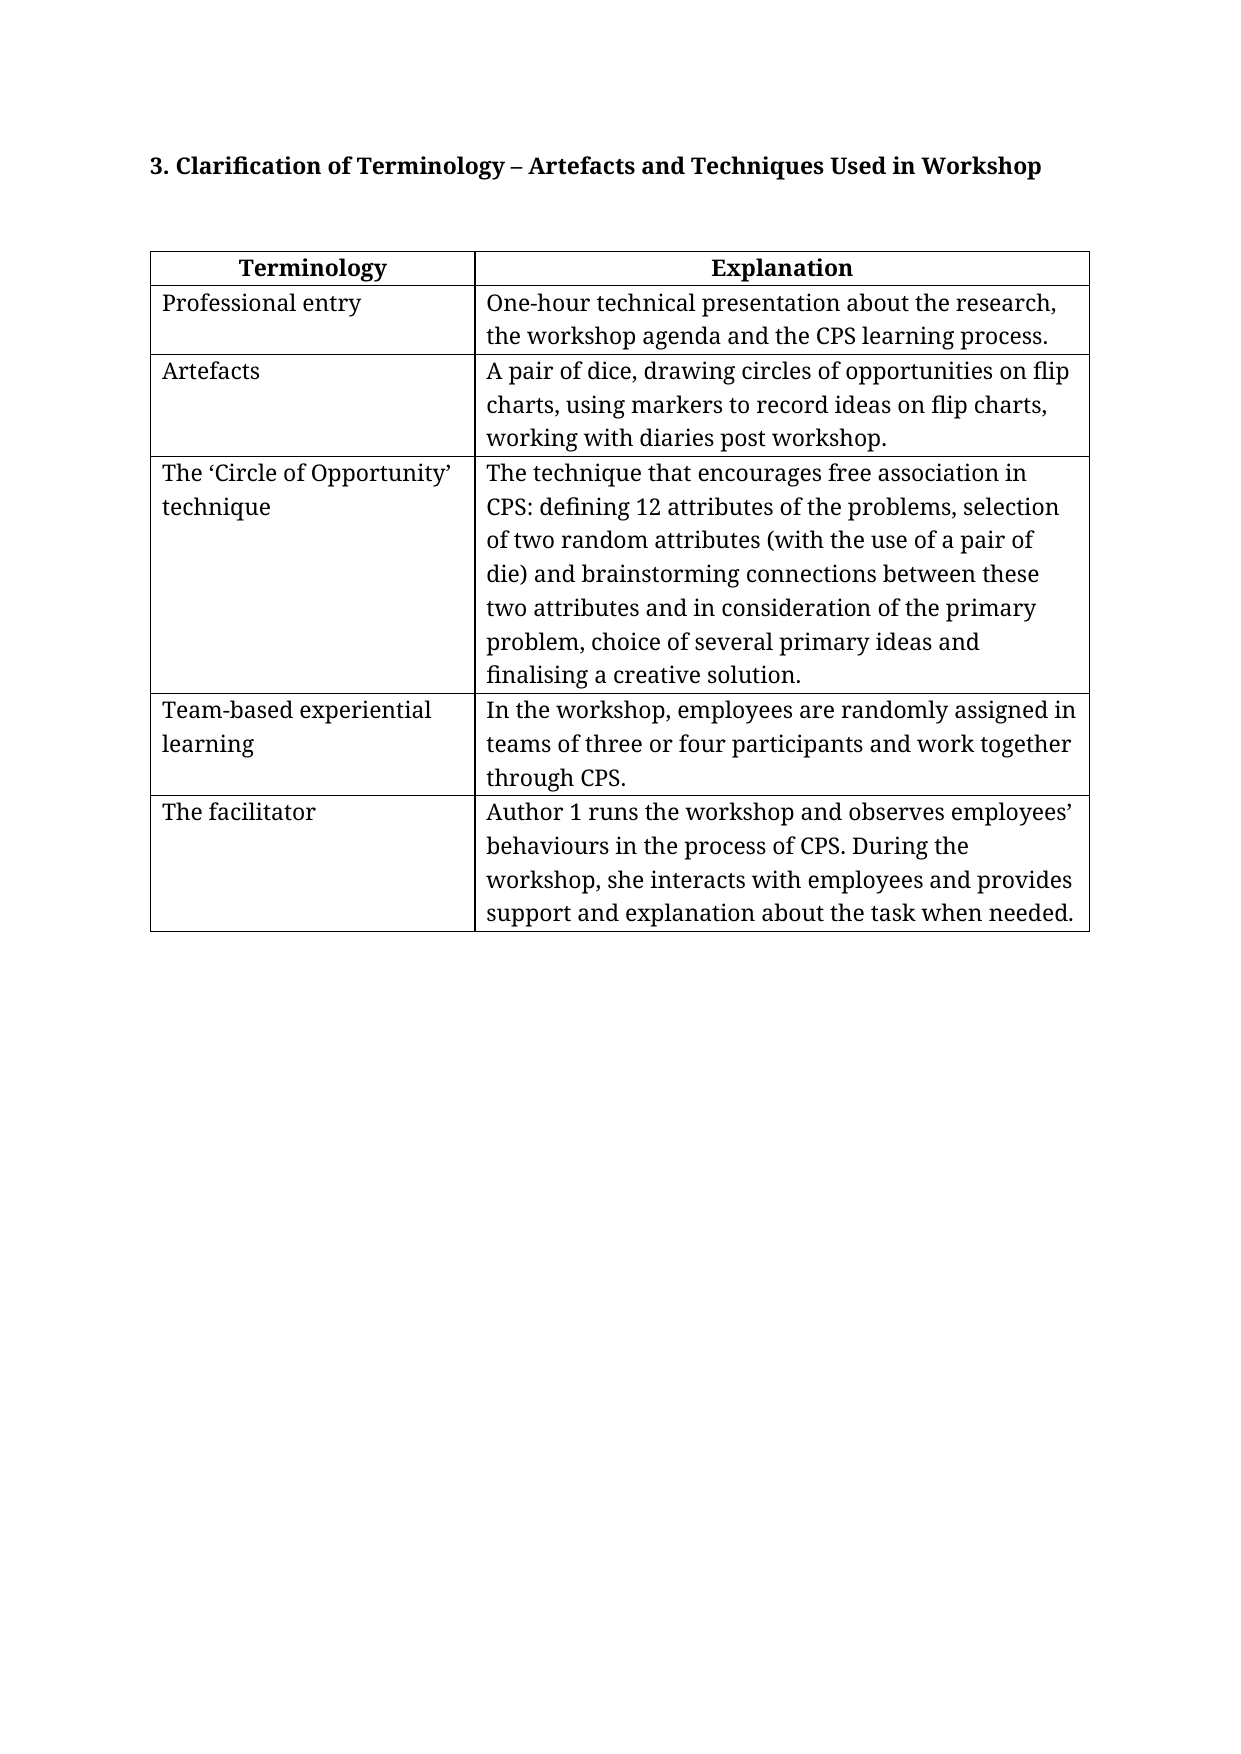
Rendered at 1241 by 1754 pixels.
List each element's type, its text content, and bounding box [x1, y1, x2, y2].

table_cell One-hour technical presentation about the research, the workshop agenda and the CPS learning process. [476, 286, 1089, 354]
table_header Terminology [151, 252, 474, 285]
text 3. Clarification of Terminology – Artefacts and Techniques Used in Workshop [150, 150, 1090, 181]
table_header Explanation [476, 252, 1089, 285]
table_cell A pair of dice, drawing circles of opportunities on flip charts, using markers to record ideas on flip charts, working with diaries post workshop. [476, 355, 1089, 456]
table_cell The ‘Circle of Opportunity’ technique [151, 457, 474, 693]
table_cell In the workshop, employees are randomly assigned in teams of three or four participants and work together through CPS. [476, 694, 1089, 795]
table_cell Team-based experiential learning [151, 694, 474, 795]
table_cell The technique that encourages free association in CPS: defining 12 attributes of the problems, selection of two random attributes (with the use of a pair of die) and brainstorming connections between these two attributes and in consideration of the primary problem, choice of several primary ideas and finalising a creative solution. [476, 457, 1089, 693]
table_cell Author 1 runs the workshop and observes employees’ behaviours in the process of CPS. During the workshop, she interacts with employees and provides support and explanation about the task when needed. [476, 796, 1089, 931]
table_cell Professional entry [151, 286, 474, 354]
table_cell Artefacts [151, 355, 474, 456]
table_cell The facilitator [151, 796, 474, 931]
